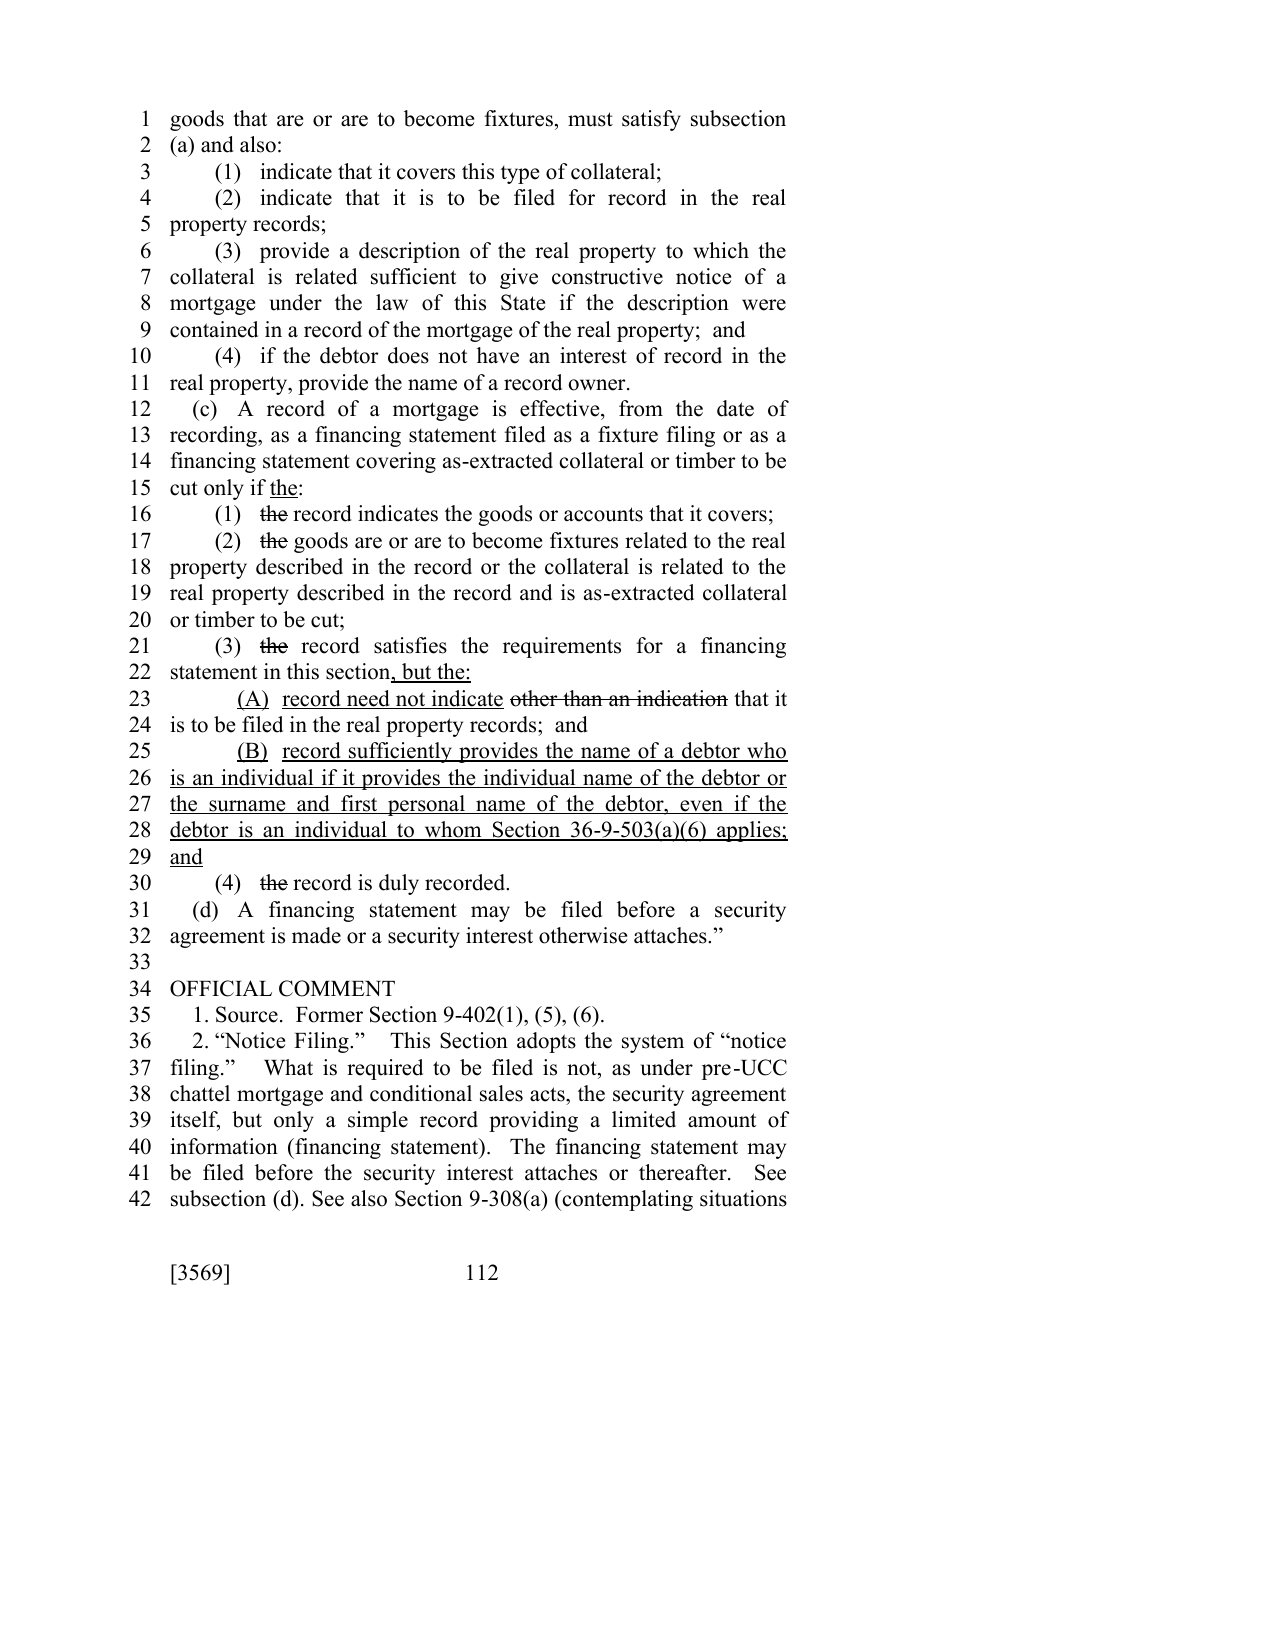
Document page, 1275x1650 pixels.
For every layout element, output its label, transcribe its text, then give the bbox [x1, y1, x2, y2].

text (4) the record is duly recorded. [169, 869, 787, 896]
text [169, 1027, 787, 1212]
text (4) if the debtor does not have an interest of record in the real property, provide the name of a record owner. [169, 342, 787, 395]
text (B) record sufficiently provides the name of a debtor who is an individual if it provides the individual name of the debtor or the surname and first personal name of the debtor, even if the debtor is an individual to whom Section 36-9-503(a)(6) applies; and [169, 737, 787, 787]
text (1) indicate that it covers this type of collateral; [169, 158, 787, 184]
text (B) record sufficiently provides the name of a debtor who is an individual if it provides the individual name of the debtor or the surname and first personal name of the debtor, even if the debtor is an individual to whom Section 36-9-503(a)(6) applies; and [169, 788, 787, 813]
text (2) indicate that it is to be filed for record in the real property records; [169, 184, 787, 237]
text (1) the record indicates the goods or accounts that it covers; [169, 500, 787, 527]
text (d) A financing statement may be filed before a security agreement is made or a security interest otherwise attaches.” [169, 896, 787, 948]
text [169, 105, 787, 158]
text OFFICIAL COMMENT [169, 975, 787, 1001]
text (A) record need not indicate other than an indication that it is to be filed in the real property records; and [169, 685, 787, 737]
text (3) the record satisfies the requirements for a financing statement in this section, but the: [169, 632, 787, 685]
text (B) record sufficiently provides the name of a debtor who is an individual if it provides the individual name of the debtor or the surname and first personal name of the debtor, even if the debtor is an individual to whom Section 36-9-503(a)(6) applies; and [169, 840, 787, 869]
text (3) provide a description of the real property to which the collateral is related sufficient to give constructive notice of a mortgage under the law of this State if the description were contained in a record of the mortgage of the real property; and [169, 237, 787, 342]
text 1. Source. Former Section 9-402(1), (5), (6). [169, 1001, 787, 1027]
text (2) the goods are or are to become fixtures related to the real property described in the record or the collateral is related to the real property described in the record and is as-extracted collateral or timber to be cut; [169, 527, 787, 632]
text (B) record sufficiently provides the name of a debtor who is an individual if it provides the individual name of the debtor or the surname and first personal name of the debtor, even if the debtor is an individual to whom Section 36-9-503(a)(6) applies; and [169, 814, 787, 839]
text (c) A record of a mortgage is effective, from the date of recording, as a financing statement filed as a fixture filing or as a financing statement covering as-extracted collateral or timber to be cut only if the: [169, 395, 787, 500]
